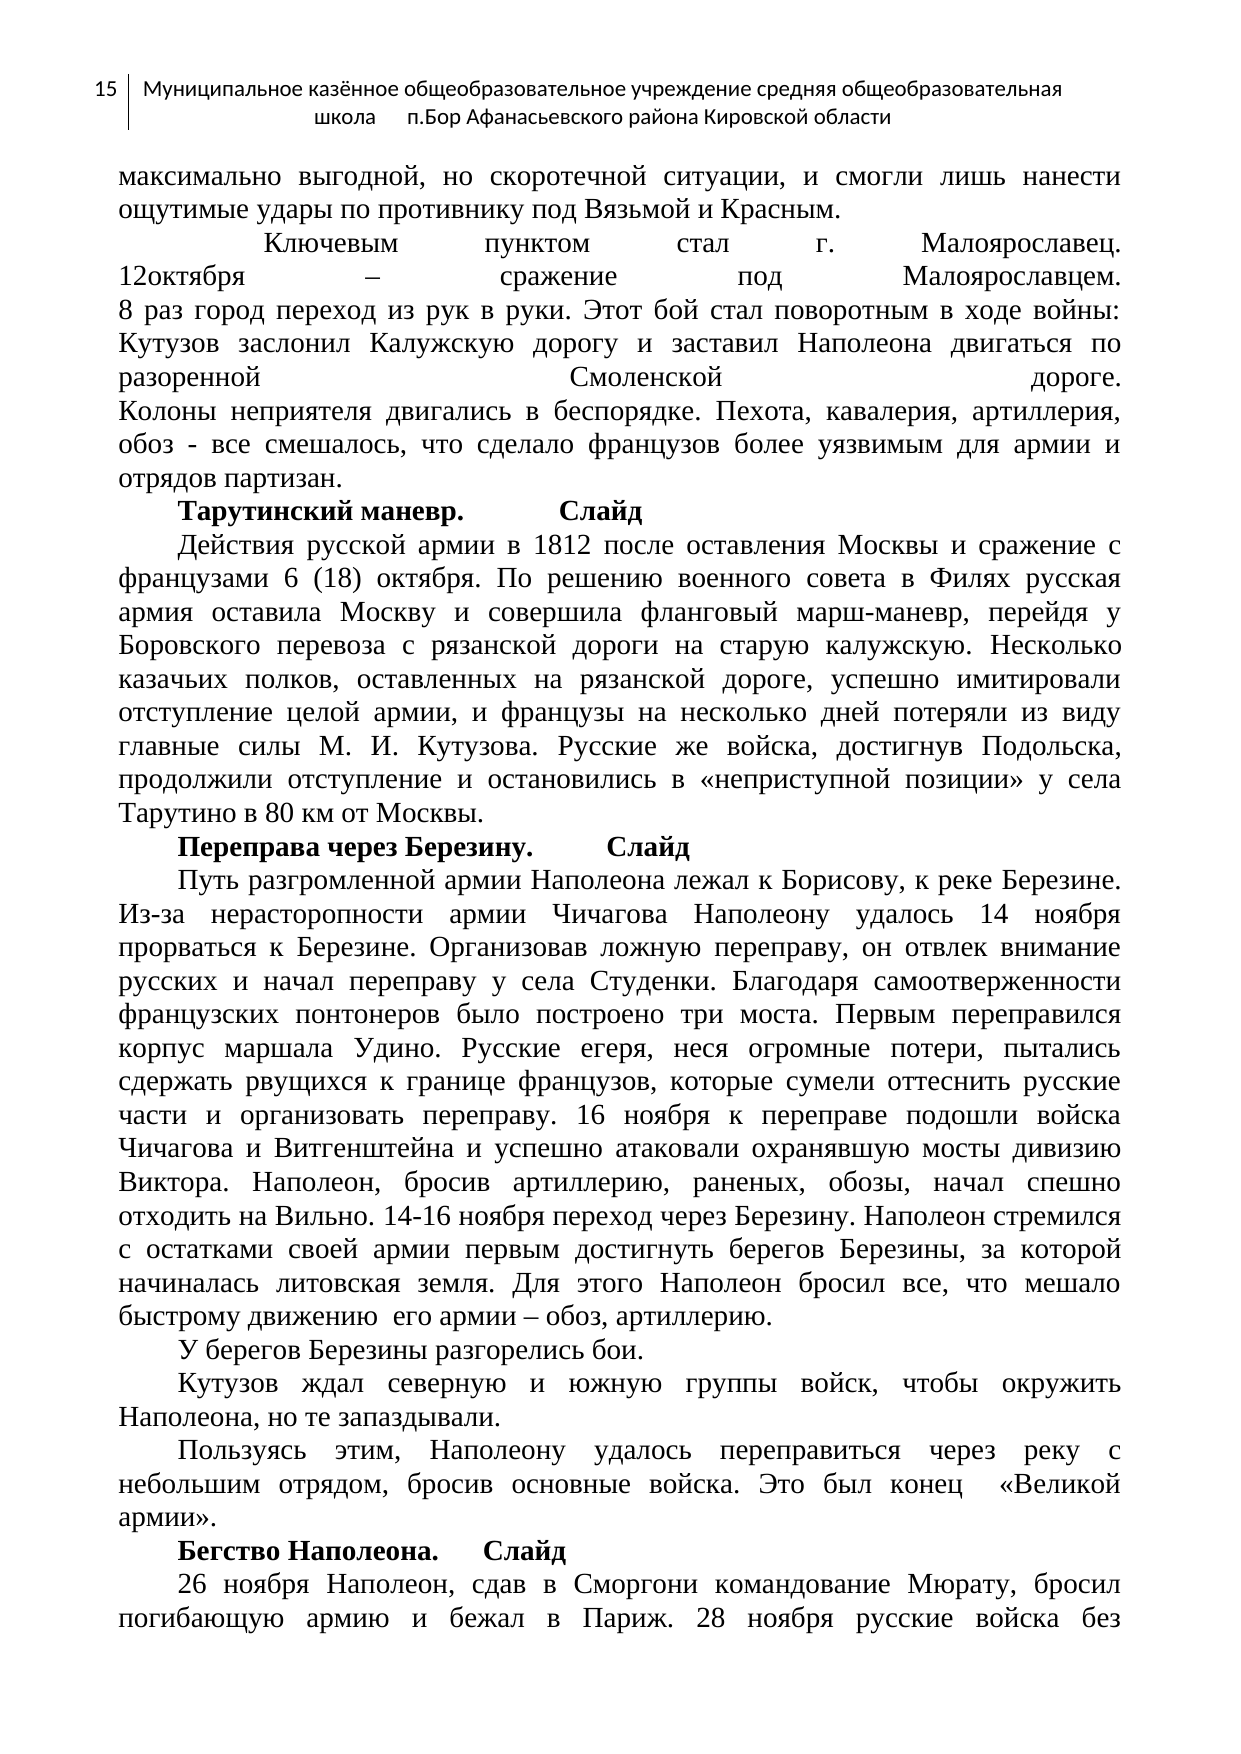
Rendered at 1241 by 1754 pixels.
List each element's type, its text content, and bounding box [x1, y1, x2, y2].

text Бегство Наполеона. Слайд [118, 1533, 1122, 1567]
text Пользуясь этим, Наполеону удалось переправиться через реку с небольшим отрядом, бросив основные войска. Это был конец «Великой армии». [118, 1432, 1122, 1533]
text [118, 1567, 1122, 1634]
text Тарутинский маневр. Слайд [118, 493, 1122, 527]
text Путь разгромленной армии Наполеона лежал к Борисову, к реке Березине. Из-за нерасторопности армии Чичагова Наполеону удалось 14 ноября прорваться к Березине. Организовав ложную переправу, он отвлек внимание русских и начал переправу у села Студенки. Благодаря самоотверженности французских понтонеров было построено три моста. Первым переправился корпус маршала Удино. Русские егеря, неся огромные потери, пытались сдержать рвущихся к границе французов, которые сумели оттеснить русские части и организовать переправу. 16 ноября к переправе подошли войска Чичагова и Витгенштейна и успешно атаковали охранявшую мосты дивизию Виктора. Наполеон, бросив артиллерию, раненых, обозы, начал спешно отходить на Вильно. 14-16 ноября переход через Березину. Наполеон стремился с остатками своей армии первым достигнуть берегов Березины, за которой начиналась литовская земля. Для этого Наполеон бросил все, что мешало быстрому движению его армии – обоз, артиллерию. [118, 862, 1122, 1332]
text Кутузов ждал северную и южную группы войск, чтобы окружить Наполеона, но те запаздывали. [118, 1365, 1122, 1432]
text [118, 158, 1122, 225]
text Ключевым пунктом стал г. Малоярославец. 12октября – сражение под Малоярославцем. 8 раз город переход из рук в руки. Этот бой стал поворотным в ходе войны: Кутузов заслонил Калужскую дорогу и заставил Наполеона двигаться по разоренной Смоленской дороге. Колоны неприятеля двигались в беспорядке. Пехота, кавалерия, артиллерия, обоз - все смешалось, что сделало французов более уязвимым для армии и отрядов партизан. [118, 225, 1122, 493]
text Действия русской армии в 1812 после оставления Москвы и сражение с французами 6 (18) октября. По решению военного совета в Филях русская армия оставила Москву и совершила фланговый марш-маневр, перейдя у Боровского перевоза с рязанской дороги на старую калужскую. Несколько казачьих полков, оставленных на рязанской дороге, успешно имитировали отступление целой армии, и французы на несколько дней потеряли из виду главные силы М. И. Кутузова. Русские же войска, достигнув Подольска, продолжили отступление и остановились в «неприступной позиции» у села Тарутино в 80 км от Москвы. [118, 527, 1122, 829]
text Переправа через Березину. Слайд [118, 829, 1122, 862]
text У берегов Березины разгорелись бои. [118, 1332, 1122, 1365]
